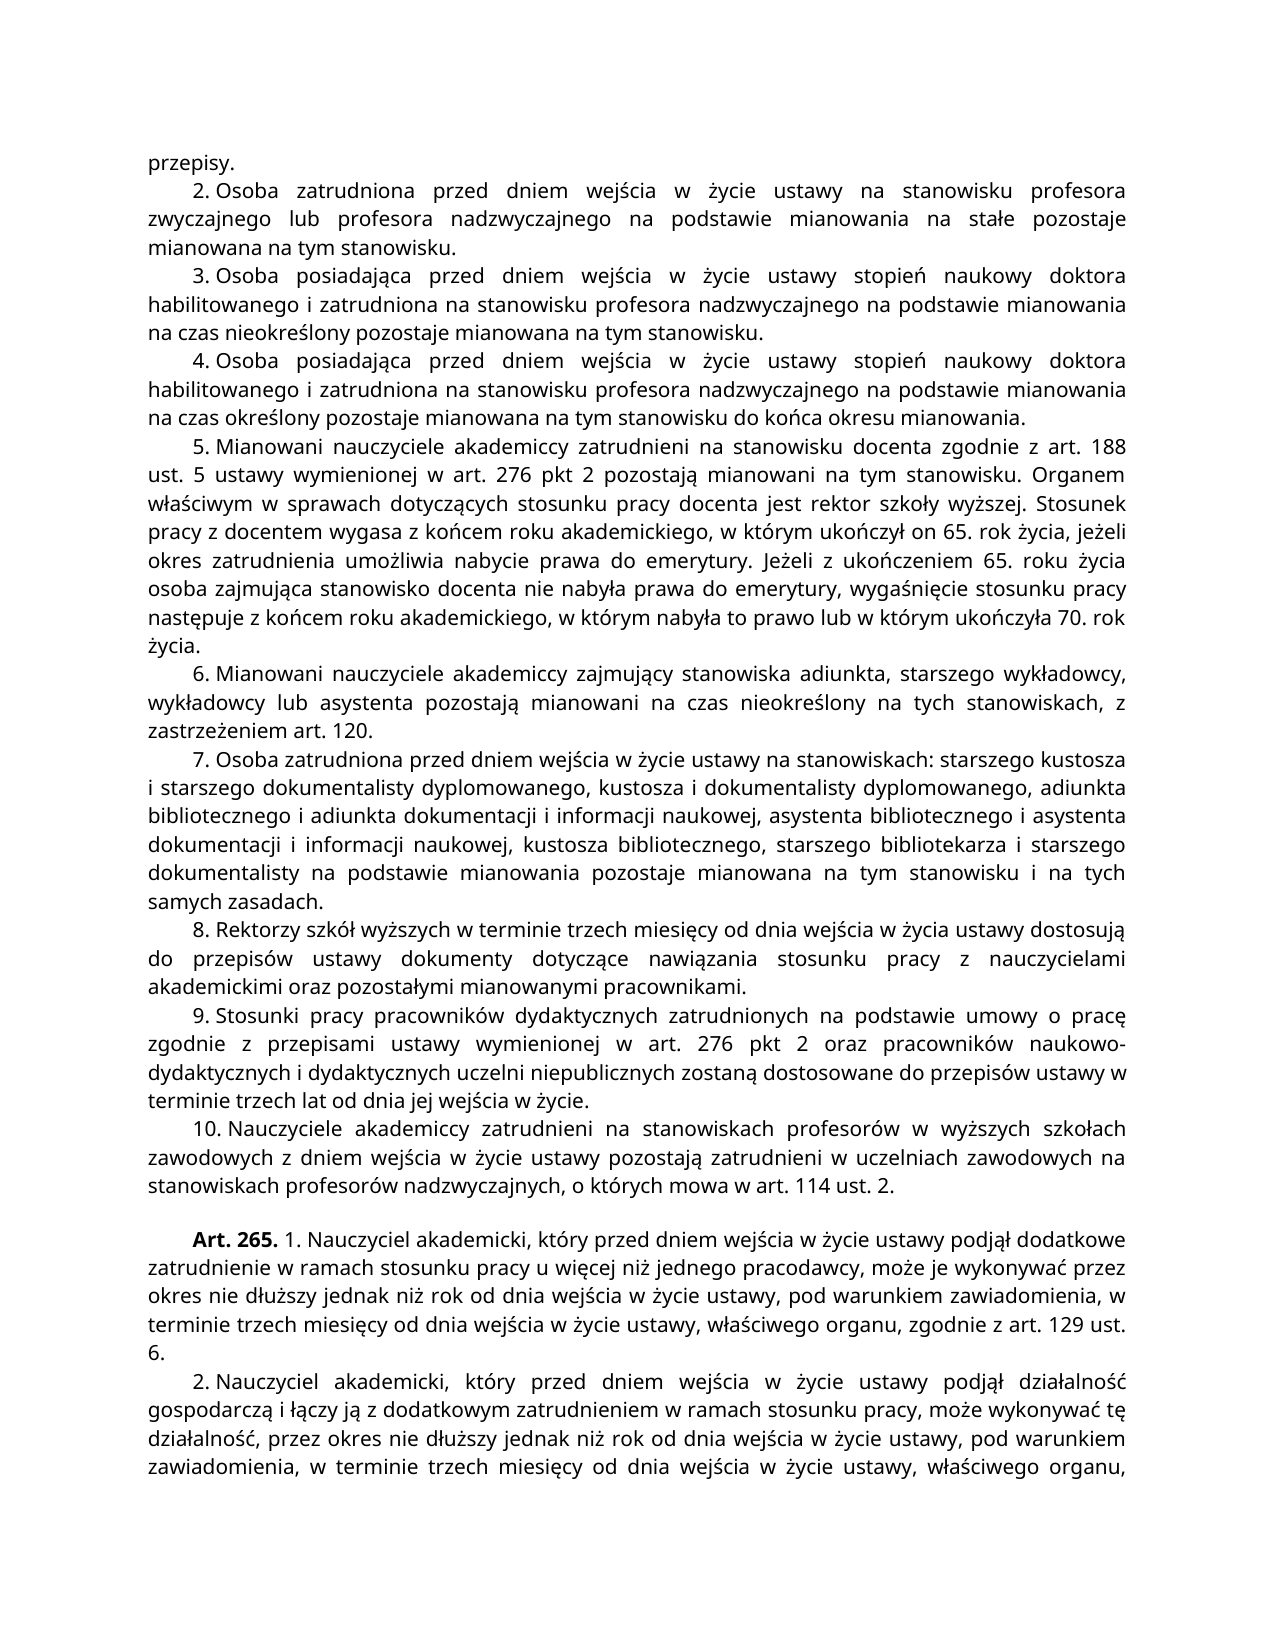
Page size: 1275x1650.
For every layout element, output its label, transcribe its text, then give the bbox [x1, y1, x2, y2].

text 4. Osoba posiadająca przed dniem wejścia w życie ustawy stopień naukowy doktora habilitowanego i zatrudniona na stanowisku profesora nadzwyczajnego na podstawie mianowania na czas określony pozostaje mianowana na tym stanowisku do końca okresu mianowania. [148, 347, 1127, 432]
text 5. Mianowani nauczyciele akademiccy zatrudnieni na stanowisku docenta zgodnie z art. 188 ust. 5 ustawy wymienionej w art. 276 pkt 2 pozostają mianowani na tym stanowisku. Organem właściwym w sprawach dotyczących stosunku pracy docenta jest rektor szkoły wyższej. Stosunek pracy z docentem wygasa z końcem roku akademickiego, w którym ukończył on 65. rok życia, jeżeli okres zatrudnienia umożliwia nabycie prawa do emerytury. Jeżeli z ukończeniem 65. roku życia osoba zajmująca stanowisko docenta nie nabyła prawa do emerytury, wygaśnięcie stosunku pracy następuje z końcem roku akademickiego, w którym nabyła to prawo lub w którym ukończyła 70. rok życia. [148, 432, 1127, 659]
text 3. Osoba posiadająca przed dniem wejścia w życie ustawy stopień naukowy doktora habilitowanego i zatrudniona na stanowisku profesora nadzwyczajnego na podstawie mianowania na czas nieokreślony pozostaje mianowana na tym stanowisku. [148, 261, 1127, 347]
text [148, 1367, 1127, 1481]
text 10. Nauczyciele akademiccy zatrudnieni na stanowiskach profesorów w wyższych szkołach zawodowych z dniem wejścia w życie ustawy pozostają zatrudnieni w uczelniach zawodowych na stanowiskach profesorów nadzwyczajnych, o których mowa w art. 114 ust. 2. [148, 1114, 1127, 1200]
text Art. 265. 1. Nauczyciel akademicki, który przed dniem wejścia w życie ustawy podjął dodatkowe zatrudnienie w ramach stosunku pracy u więcej niż jednego pracodawcy, może je wykonywać przez okres nie dłuższy jednak niż rok od dnia wejścia w życie ustawy, pod warunkiem zawiadomienia, w terminie trzech miesięcy od dnia wejścia w życie ustawy, właściwego organu, zgodnie z art. 129 ust. 6. [148, 1225, 1127, 1367]
text 6. Mianowani nauczyciele akademiccy zajmujący stanowiska adiunkta, starszego wykładowcy, wykładowcy lub asystenta pozostają mianowani na czas nieokreślony na tych stanowiskach, z zastrzeżeniem art. 120. [148, 659, 1127, 745]
text 8. Rektorzy szkół wyższych w terminie trzech miesięcy od dnia wejścia w życia ustawy dostosują do przepisów ustawy dokumenty dotyczące nawiązania stosunku pracy z nauczycielami akademickimi oraz pozostałymi mianowanymi pracownikami. [148, 915, 1127, 1001]
text 7. Osoba zatrudniona przed dniem wejścia w życie ustawy na stanowiskach: starszego kustosza i starszego dokumentalisty dyplomowanego, kustosza i dokumentalisty dyplomowanego, adiunkta bibliotecznego i adiunkta dokumentacji i informacji naukowej, asystenta bibliotecznego i asystenta dokumentacji i informacji naukowej, kustosza bibliotecznego, starszego bibliotekarza i starszego dokumentalisty na podstawie mianowania pozostaje mianowana na tym stanowisku i na tych samych zasadach. [148, 745, 1127, 915]
text 9. Stosunki pracy pracowników dydaktycznych zatrudnionych na podstawie umowy o pracę zgodnie z przepisami ustawy wymienionej w art. 276 pkt 2 oraz pracowników naukowo-dydaktycznych i dydaktycznych uczelni niepublicznych zostaną dostosowane do przepisów ustawy w terminie trzech lat od dnia jej wejścia w życie. [148, 1001, 1127, 1114]
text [148, 148, 1127, 176]
text 2. Osoba zatrudniona przed dniem wejścia w życie ustawy na stanowisku profesora zwyczajnego lub profesora nadzwyczajnego na podstawie mianowania na stałe pozostaje mianowana na tym stanowisku. [148, 176, 1127, 261]
